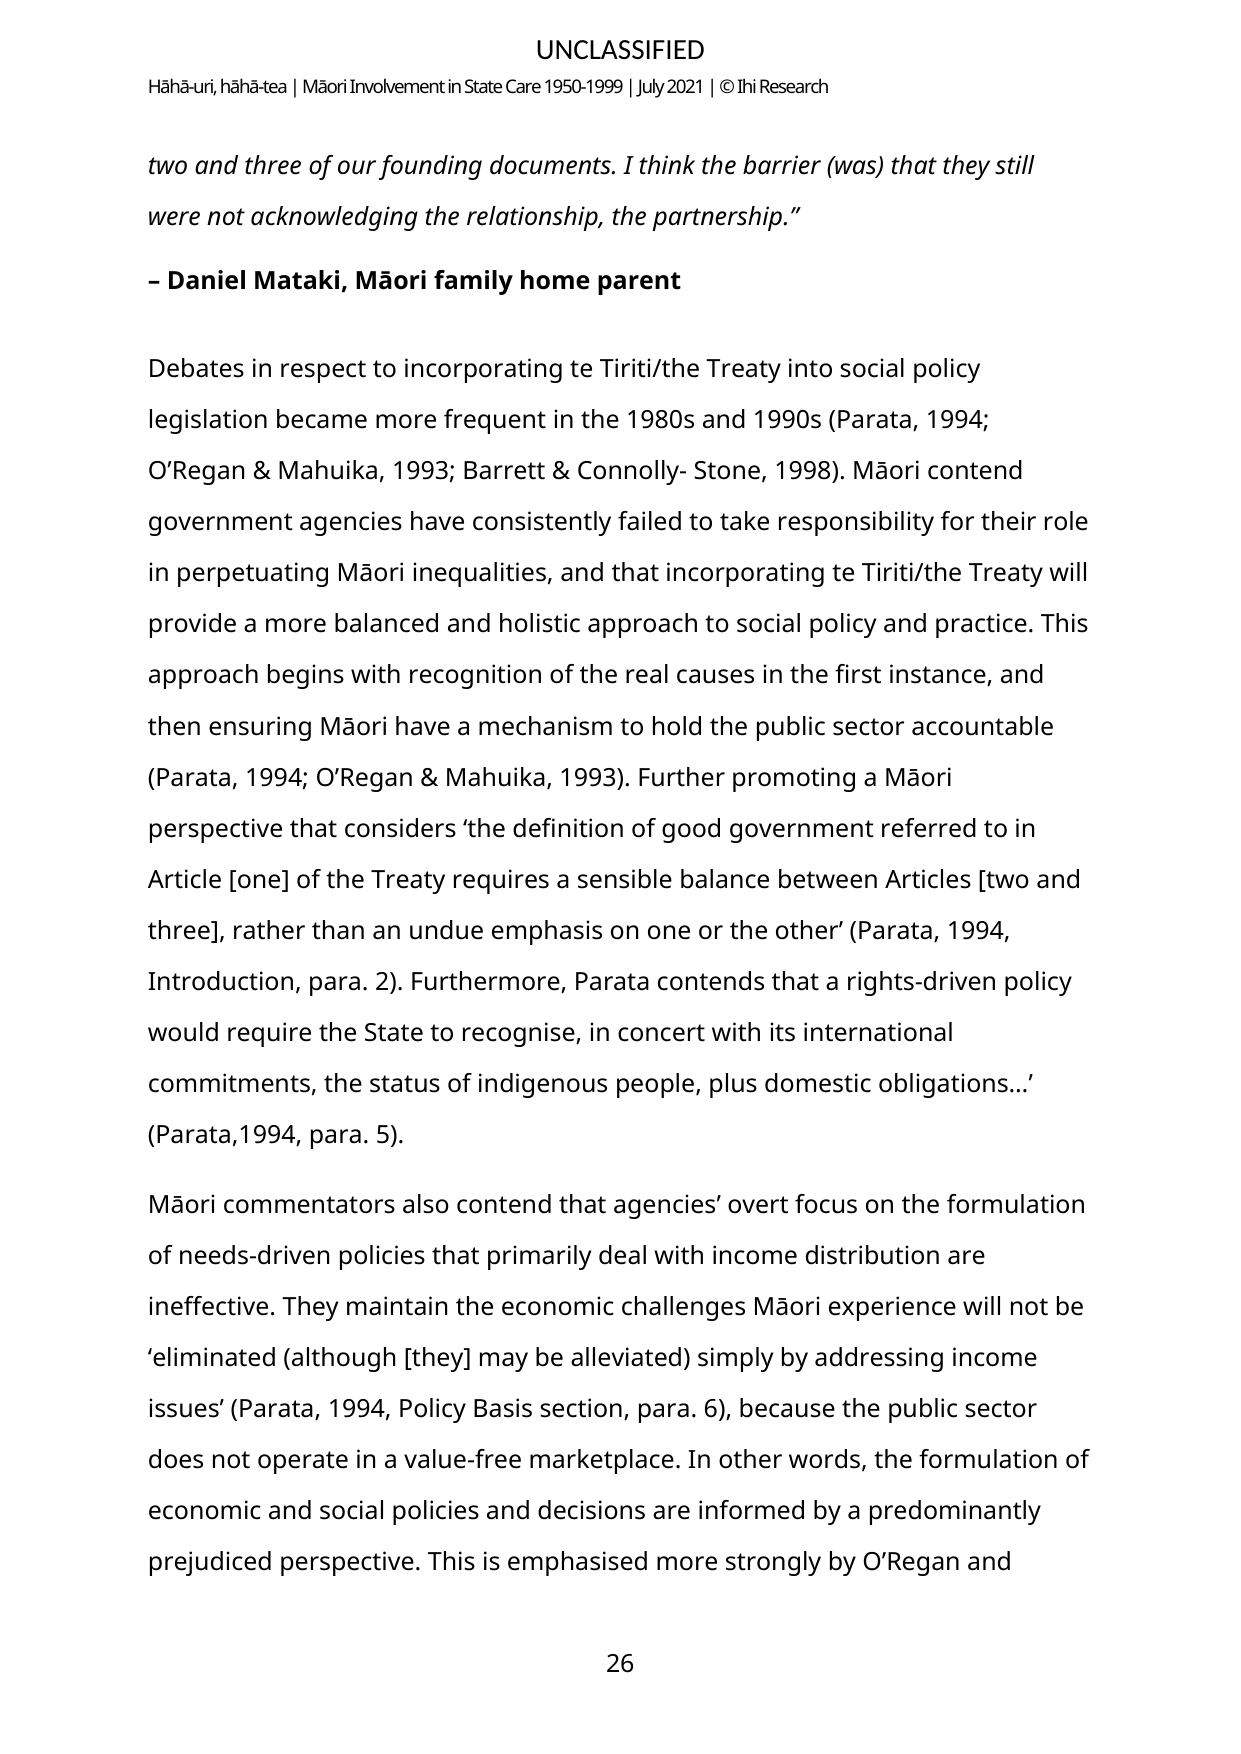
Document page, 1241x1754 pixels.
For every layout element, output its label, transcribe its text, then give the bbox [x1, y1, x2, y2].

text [148, 148, 1092, 233]
text Debates in respect to incorporating te Tiriti/the Treaty into social policy legislation became more frequent in the 1980s and 1990s (Parata, 1994; O’Regan & Mahuika, 1993; Barrett & Connolly- Stone, 1998). Māori contend government agencies have consistently failed to take responsibility for their role in perpetuating Māori inequalities, and that incorporating te Tiriti/the Treaty will provide a more balanced and holistic approach to social policy and practice. This approach begins with recognition of the real causes in the first instance, and then ensuring Māori have a mechanism to hold the public sector accountable (Parata, 1994; O’Regan & Mahuika, 1993). Further promoting a Māori perspective that considers ‘the definition of good government referred to in Article [one] of the Treaty requires a sensible balance between Articles [two and three], rather than an undue emphasis on one or the other’ (Parata, 1994, Introduction, para. 2). Furthermore, Parata contends that a rights-driven policy would require the State to recognise, in concert with its international commitments, the status of indigenous people, plus domestic obligations…’ (Parata,1994, para. 5). [148, 351, 1092, 1151]
text – Daniel Mataki, Māori family home parent [148, 262, 1092, 296]
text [148, 1186, 1092, 1578]
